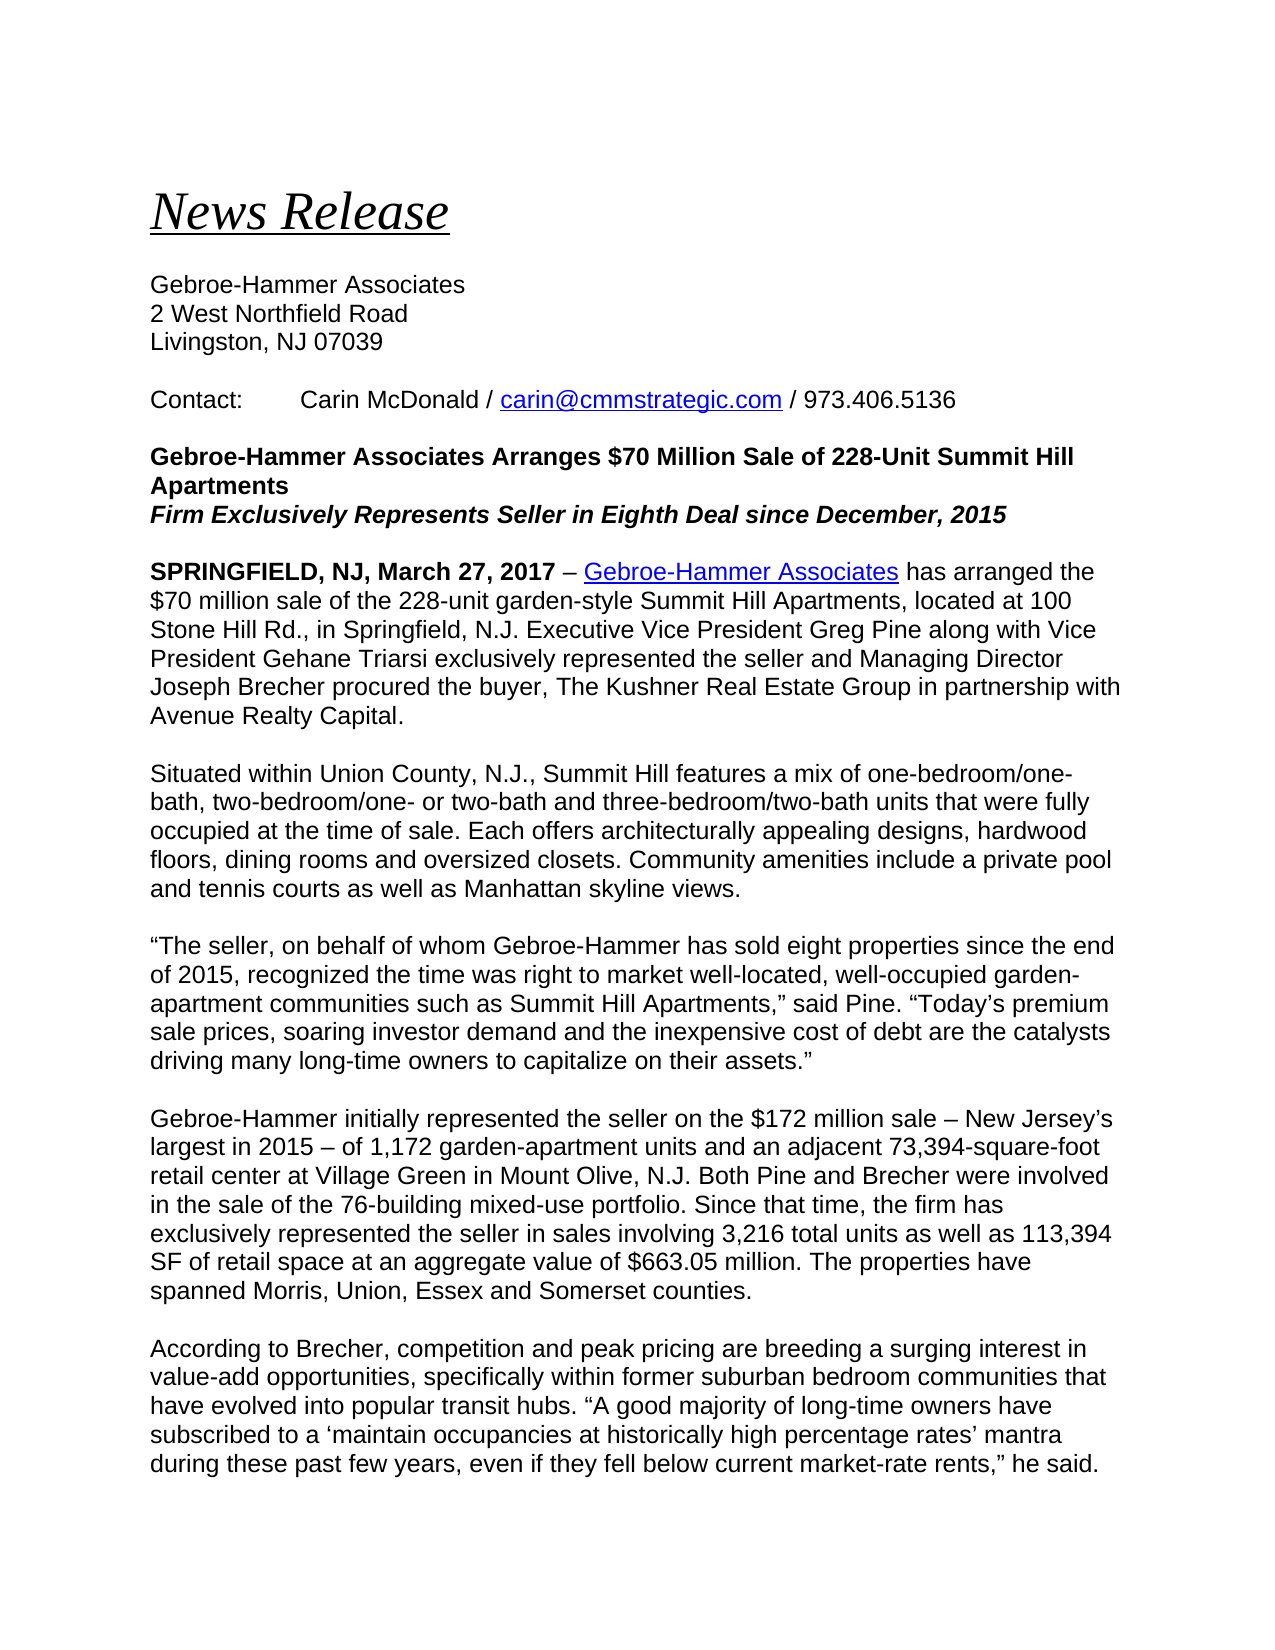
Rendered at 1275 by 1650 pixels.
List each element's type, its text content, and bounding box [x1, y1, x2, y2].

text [150, 1333, 1125, 1477]
text Contact: Carin McDonald / carin@cmmstrategic.com / 973.406.5136 [150, 385, 1125, 413]
text Gebroe-Hammer Associates [150, 270, 1125, 298]
text Firm Exclusively Represents Seller in Eighth Deal since December, 2015 [150, 500, 1125, 528]
text SPRINGFIELD, NJ, March 27, 2017 – Gebroe-Hammer Associates has arranged the $70 million sale of the 228-unit garden-style Summit Hill Apartments, located at 100 Stone Hill Rd., in Springfield, N.J. Executive Vice President Greg Pine along with Vice President Gehane Triarsi exclusively represented the seller and Managing Director Joseph Brecher procured the buyer, The Kushner Real Estate Group in partnership with Avenue Realty Capital. [150, 557, 1125, 730]
text Situated within Union County, N.J., Summit Hill features a mix of one-bedroom/one-bath, two-bedroom/one- or two-bath and three-bedroom/two-bath units that were fully occupied at the time of sale. Each offers architecturally appealing designs, hardwood floors, dining rooms and oversized closets. Community amenities include a private pool and tennis courts as well as Manhattan skyline views. [150, 758, 1125, 902]
text “The seller, on behalf of whom Gebroe-Hammer has sold eight properties since the end of 2015, recognized the time was right to market well-located, well-occupied garden-apartment communities such as Summit Hill Apartments,” said Pine. “Today’s premium sale prices, soaring investor demand and the inexpensive cost of debt are the catalysts driving many long-time owners to capitalize on their assets.” [150, 931, 1125, 1075]
text Livingston, NJ 07039 [150, 327, 1125, 356]
text Gebroe-Hammer initially represented the seller on the $172 million sale – New Jersey’s largest in 2015 – of 1,172 garden-apartment units and an adjacent 73,394-square-foot retail center at Village Green in Mount Olive, N.J. Both Pine and Brecher were involved in the sale of the 76-building mixed-use portfolio. Since that time, the firm has exclusively represented the seller in sales involving 3,216 total units as well as 113,394 SF of retail space at an aggregate value of $663.05 million. The properties have spanned Morris, Union, Essex and Somerset counties. [150, 1103, 1125, 1305]
text Gebroe-Hammer Associates Arranges $70 Million Sale of 228-Unit Summit Hill Apartments [150, 442, 1125, 500]
text News Release [150, 179, 1125, 241]
text 2 West Northfield Road [150, 298, 1125, 327]
